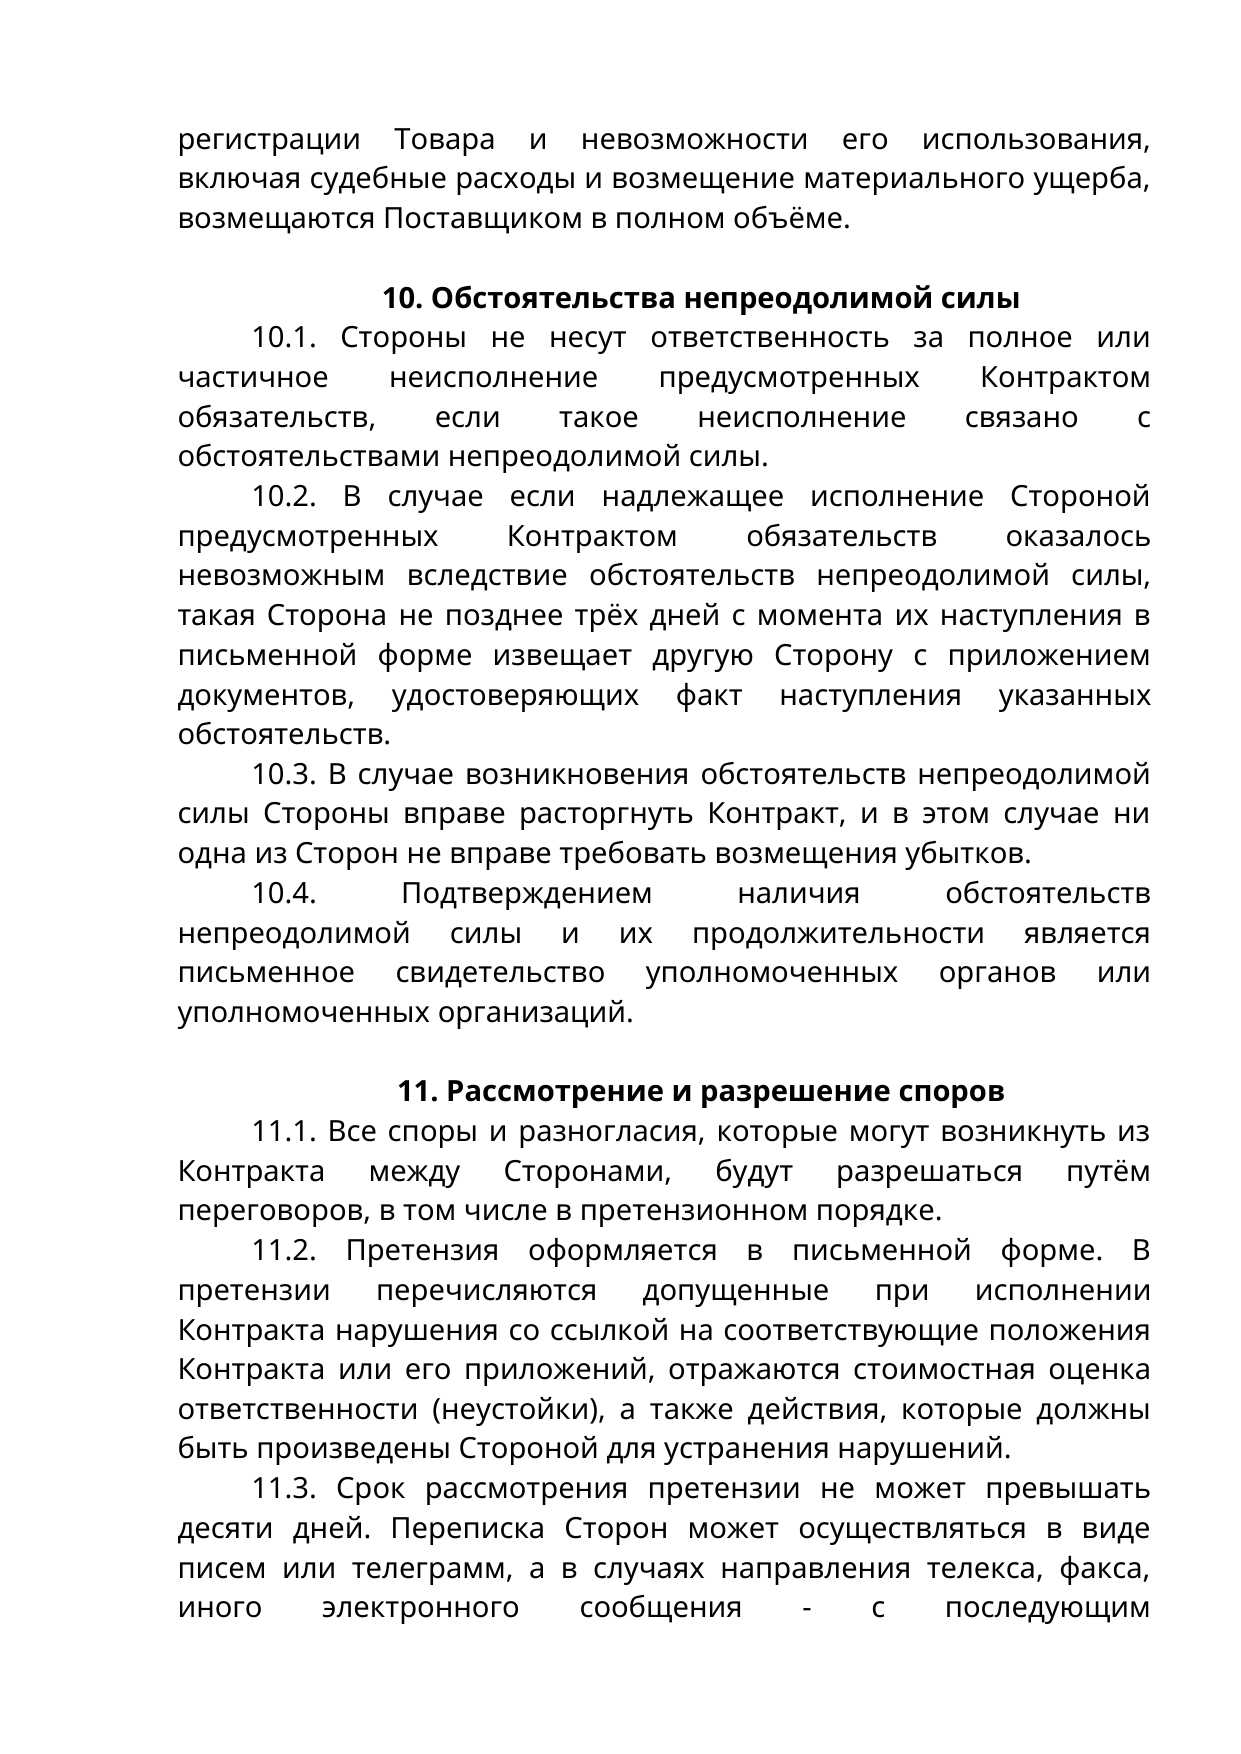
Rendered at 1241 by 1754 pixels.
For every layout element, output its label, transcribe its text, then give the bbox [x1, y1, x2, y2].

text 11. Рассмотрение и разрешение споров [177, 1071, 1152, 1110]
text 10.1. Стороны не несут ответственность за полное или частичное неисполнение предусмотренных Контрактом обязательств, если такое неисполнение связано с обстоятельствами непреодолимой силы. [177, 317, 1152, 475]
text 10. Обстоятельства непреодолимой силы [177, 277, 1152, 317]
text 10.4. Подтверждением наличия обстоятельств непреодолимой силы и их продолжительности является письменное свидетельство уполномоченных органов или уполномоченных организаций. [177, 872, 1152, 1031]
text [177, 1467, 1152, 1626]
text 11.1. Все споры и разногласия, которые могут возникнуть из Контракта между Сторонами, будут разрешаться путём переговоров, в том числе в претензионном порядке. [177, 1110, 1152, 1229]
text 11.2. Претензия оформляется в письменной форме. В претензии перечисляются допущенные при исполнении Контракта нарушения со ссылкой на соответствующие положения Контракта или его приложений, отражаются стоимостная оценка ответственности (неустойки), а также действия, которые должны быть произведены Стороной для устранения нарушений. [177, 1229, 1152, 1467]
text 10.2. В случае если надлежащее исполнение Стороной предусмотренных Контрактом обязательств оказалось невозможным вследствие обстоятельств непреодолимой силы, такая Сторона не позднее трёх дней с момента их наступления в письменной форме извещает другую Сторону с приложением документов, удостоверяющих факт наступления указанных обстоятельств. [177, 475, 1152, 753]
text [177, 118, 1152, 237]
text 10.3. В случае возникновения обстоятельств непреодолимой силы Стороны вправе расторгнуть Контракт, и в этом случае ни одна из Сторон не вправе требовать возмещения убытков. [177, 753, 1152, 872]
